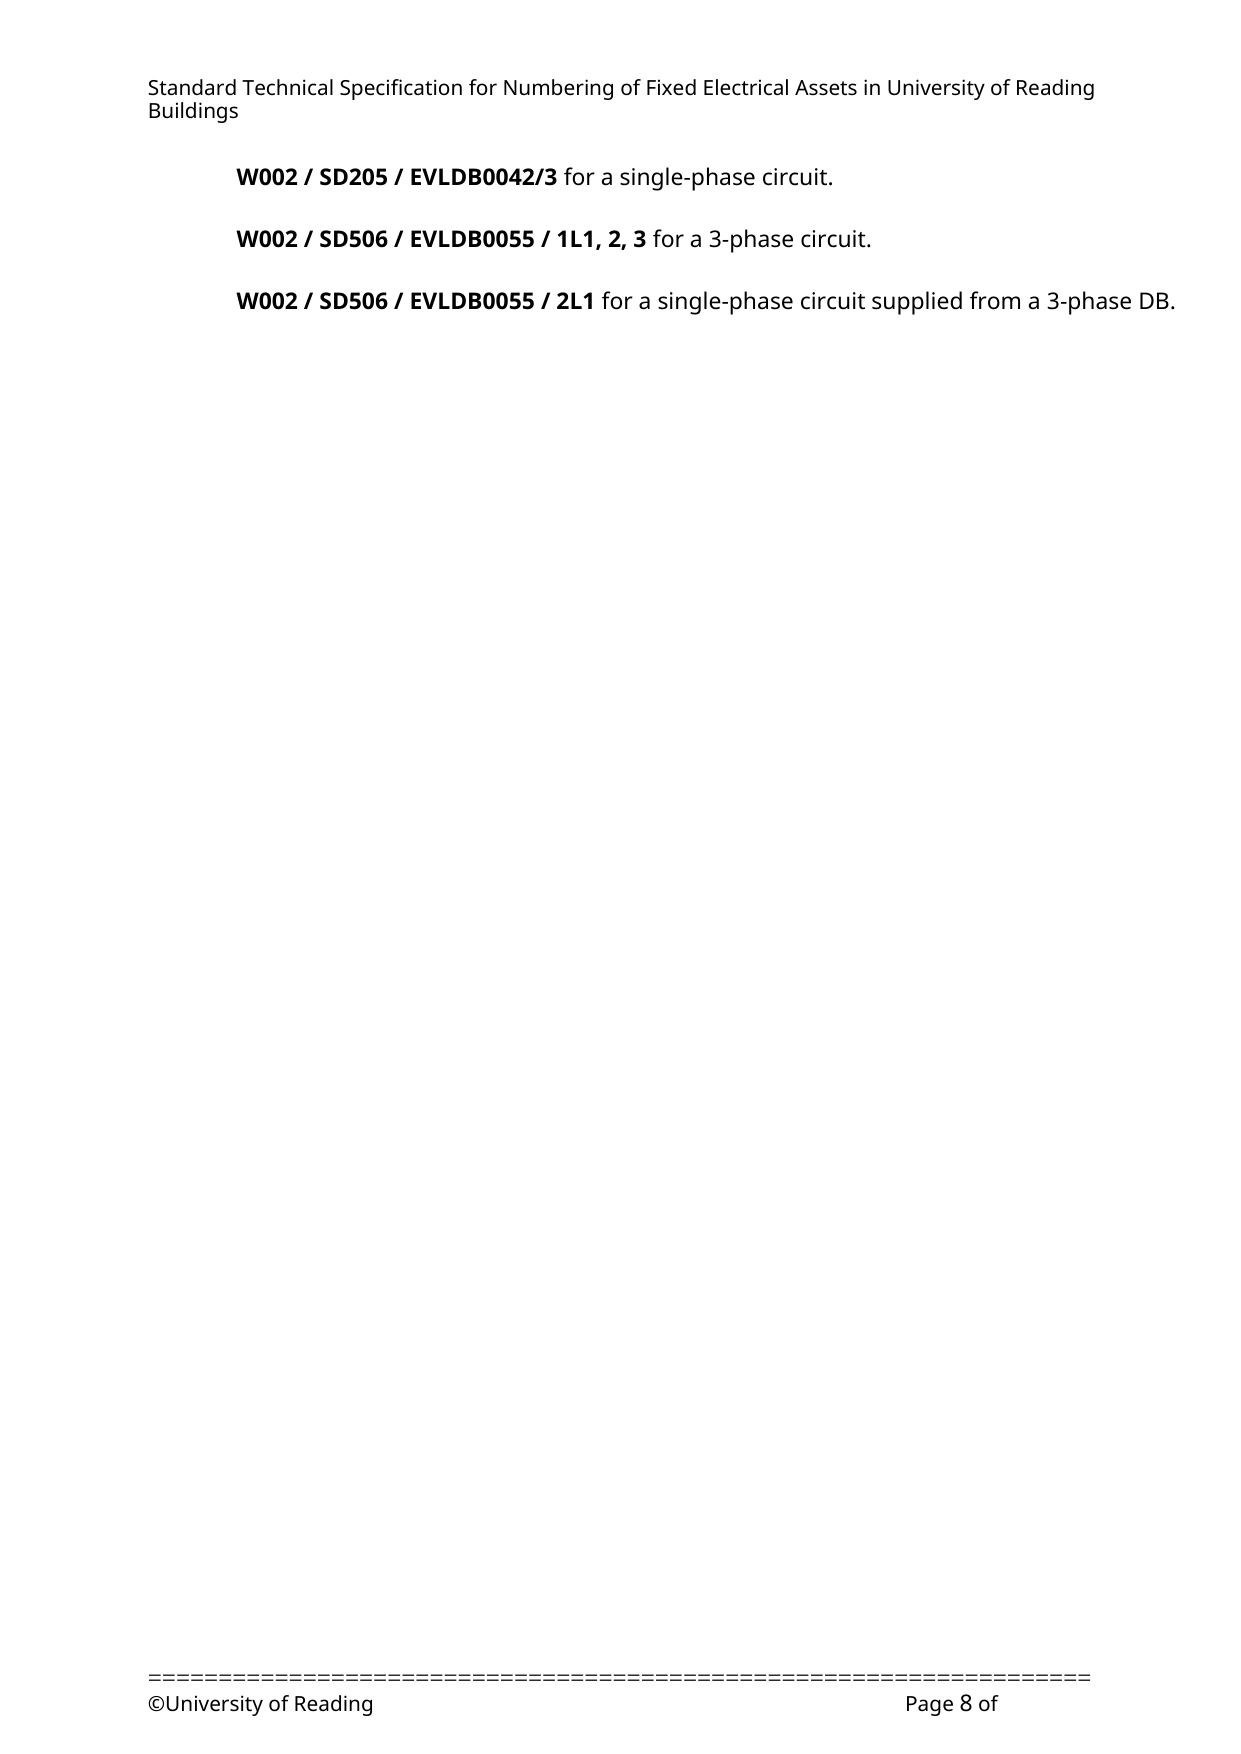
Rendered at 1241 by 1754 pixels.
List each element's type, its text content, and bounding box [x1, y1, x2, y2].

text W002 / SD506 / EVLDB0055 / 2L1 for a single-phase circuit supplied from a 3-phase DB. [236, 285, 1180, 316]
text W002 / SD205 / EVLDB0042/3 for a single-phase circuit. [236, 160, 1180, 192]
text W002 / SD506 / EVLDB0055 / 1L1, 2, 3 for a 3-phase circuit. [236, 223, 1180, 254]
